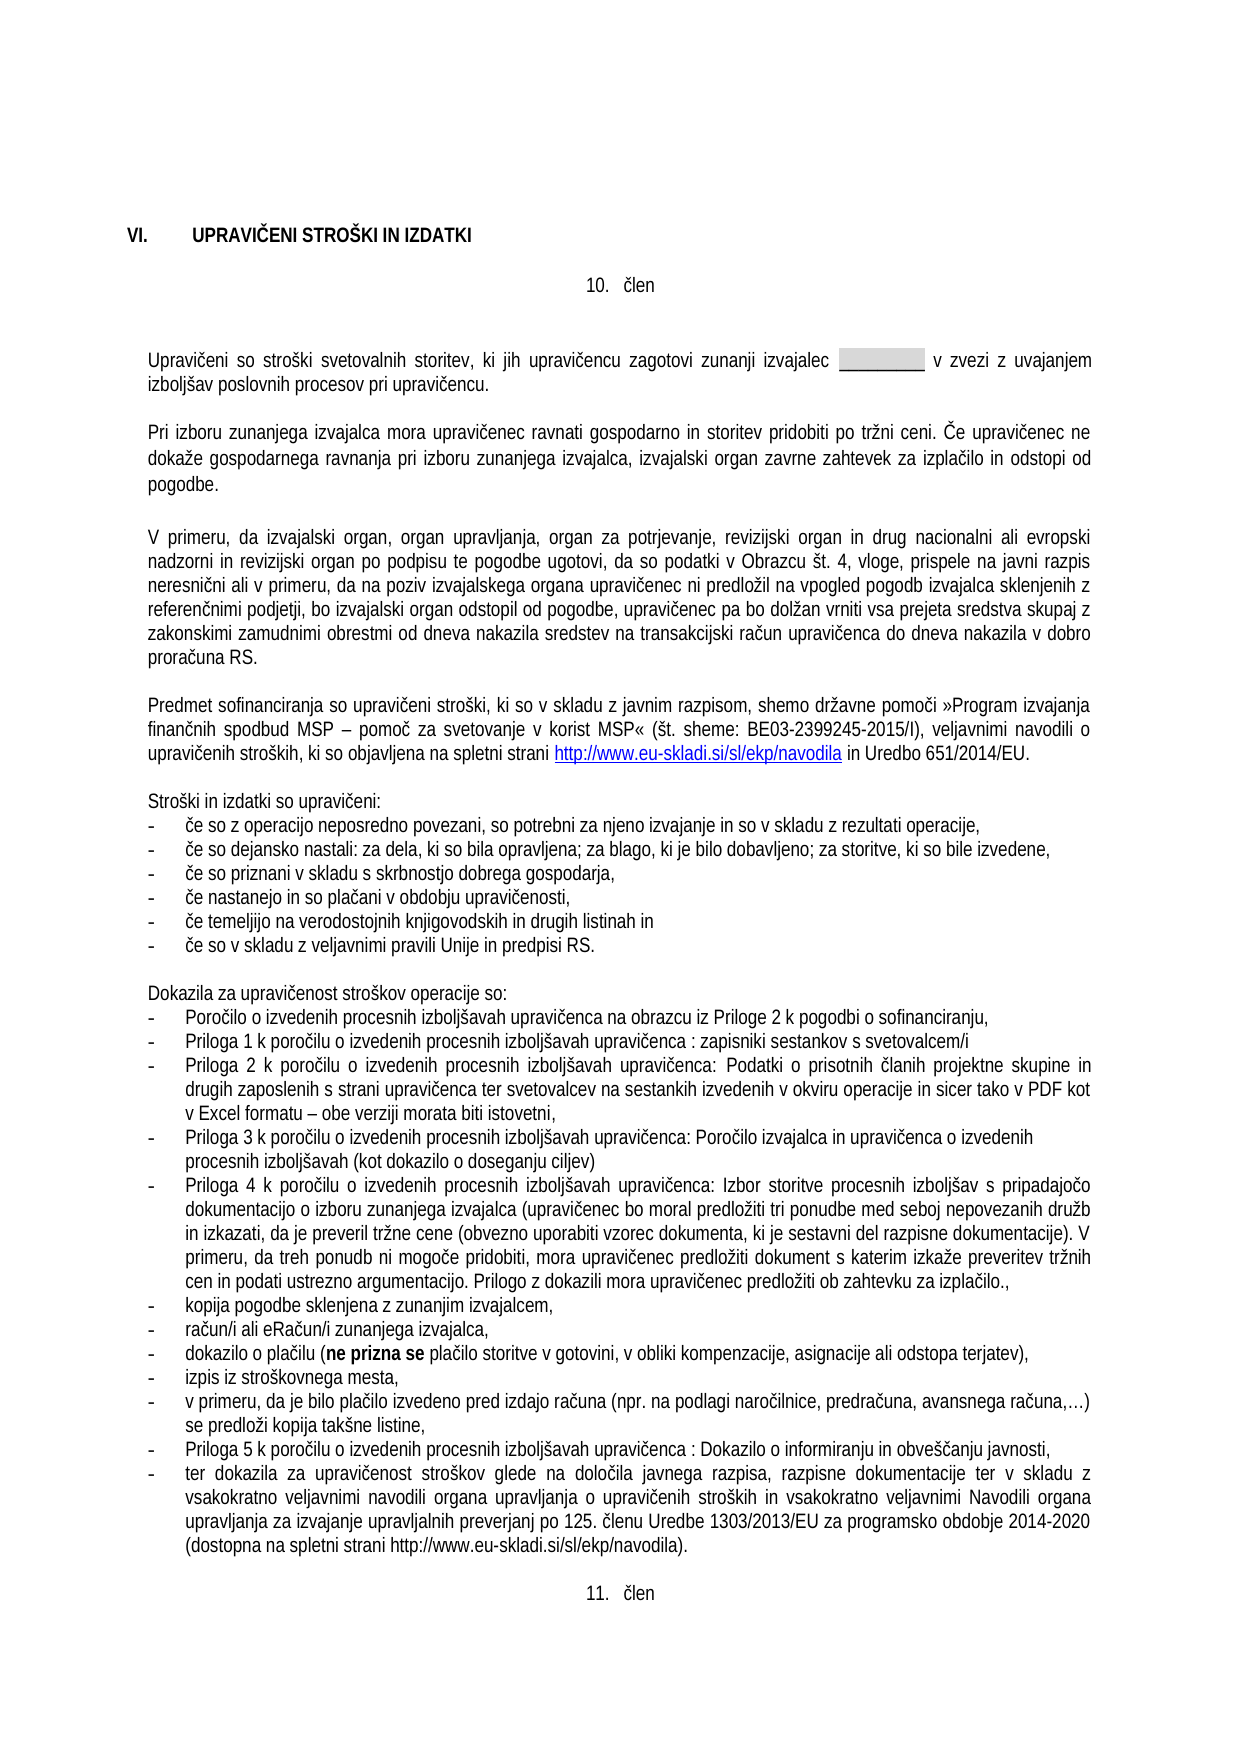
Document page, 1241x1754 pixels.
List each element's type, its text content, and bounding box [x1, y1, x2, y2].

text Predmet sofinanciranja so upravičeni stroški, ki so v skladu z javnim razpisom, shemo državne pomoči »Program izvajanja finančnih spodbud MSP – pomoč za svetovanje v korist MSP« (št. sheme: BE03-2399245-2015/I), veljavnimi navodili o upravičenih stroških, ki so objavljena na spletni strani http://www.eu-skladi.si/sl/ekp/navodila in Uredbo 651/2014/EU. [148, 693, 1092, 764]
list Priloga 4 k poročilu o izvedenih procesnih izboljšavah upravičenca: Izbor storitve procesnih izboljšav s pripadajočo dokumentacijo o izboru zunanjega izvajalca (upravičenec bo moral predložiti tri ponudbe med seboj nepovezanih družb in izkazati, da je preveril tržne cene (obvezno uporabiti vzorec dokumenta, ki je sestavni del razpisne dokumentacije). V primeru, da treh ponudb ni mogoče pridobiti, mora upravičenec predložiti dokument s katerim izkaže preveritev tržnih cen in podati ustrezno argumentacijo. Prilogo z dokazili mora upravičenec predložiti ob zahtevku za izplačilo., [148, 1173, 1092, 1293]
text Dokazila za upravičenost stroškov operacije so: [148, 981, 1092, 1005]
text Upravičeni so stroški svetovalnih storitev, ki jih upravičencu zagotovi zunanji izvajalec _________ v zvezi z uvajanjem izboljšav poslovnih procesov pri upravičencu. [148, 348, 1092, 396]
list kopija pogodbe sklenjena z zunanjim izvajalcem, [148, 1293, 1092, 1317]
list če so z operacijo neposredno povezani, so potrebni za njeno izvajanje in so v skladu z rezultati operacije, [148, 812, 1092, 837]
list če temeljijo na verodostojnih knjigovodskih in drugih listinah in [148, 909, 1092, 933]
list Priloga 3 k poročilu o izvedenih procesnih izboljšavah upravičenca: Poročilo izvajalca in upravičenca o izvedenih procesnih izboljšavah (kot dokazilo o doseganju ciljev) [148, 1125, 1092, 1173]
list Priloga 1 k poročilu o izvedenih procesnih izboljšavah upravičenca : zapisniki sestankov s svetovalcem/i [148, 1029, 1092, 1053]
list Poročilo o izvedenih procesnih izboljšavah upravičenca na obrazcu iz Priloge 2 k pogodbi o sofinanciranju, [148, 1005, 1092, 1029]
list če so dejansko nastali: za dela, ki so bila opravljena; za blago, ki je bilo dobavljeno; za storitve, ki so bile izvedene, [148, 837, 1092, 861]
text Stroški in izdatki so upravičeni: [148, 788, 1092, 812]
text V primeru, da izvajalski organ, organ upravljanja, organ za potrjevanje, revizijski organ in drug nacionalni ali evropski nadzorni in revizijski organ po podpisu te pogodbe ugotovi, da so podatki v Obrazcu št. 4, vloge, prispele na javni razpis neresnični ali v primeru, da na poziv izvajalskega organa upravičenec ni predložil na vpogled pogodb izvajalca sklenjenih z referenčnimi podjetji, bo izvajalski organ odstopil od pogodbe, upravičenec pa bo dolžan vrniti vsa prejeta sredstva skupaj z zakonskimi zamudnimi obrestmi od dneva nakazila sredstev na transakcijski račun upravičenca do dneva nakazila v dobro proračuna RS. [148, 525, 1092, 669]
list v primeru, da je bilo plačilo izvedeno pred izdajo računa (npr. na podlagi naročilnice, predračuna, avansnega računa,…) se predloži kopija takšne listine, [148, 1389, 1092, 1437]
list člen [148, 273, 1092, 297]
list UPRAVIČENI STROŠKI IN IZDATKI [148, 223, 1092, 247]
list izpis iz stroškovnega mesta, [148, 1365, 1092, 1389]
list Priloga 5 k poročilu o izvedenih procesnih izboljšavah upravičenca : Dokazilo o informiranju in obveščanju javnosti, [148, 1437, 1092, 1461]
text Pri izboru zunanjega izvajalca mora upravičenec ravnati gospodarno in storitev pridobiti po tržni ceni. Če upravičenec ne dokaže gospodarnega ravnanja pri izboru zunanjega izvajalca, izvajalski organ zavrne zahtevek za izplačilo in odstopi od pogodbe. [148, 419, 1092, 496]
list ter dokazila za upravičenost stroškov glede na določila javnega razpisa, razpisne dokumentacije ter v skladu z vsakokratno veljavnimi navodili organa upravljanja o upravičenih stroških in vsakokratno veljavnimi Navodili organa upravljanja za izvajanje upravljalnih preverjanj po 125. členu Uredbe 1303/2013/EU za programsko obdobje 2014-2020 (dostopna na spletni strani http://www.eu-skladi.si/sl/ekp/navodila). [148, 1461, 1092, 1557]
list Priloga 2 k poročilu o izvedenih procesnih izboljšavah upravičenca: Podatki o prisotnih članih projektne skupine in drugih zaposlenih s strani upravičenca ter svetovalcev na sestankih izvedenih v okviru operacije in sicer tako v PDF kot v Excel formatu – obe verziji morata biti istovetni, [148, 1053, 1092, 1125]
list če so v skladu z veljavnimi pravili Unije in predpisi RS. [148, 933, 1092, 957]
list člen [148, 1581, 1092, 1605]
list če so priznani v skladu s skrbnostjo dobrega gospodarja, [148, 861, 1092, 885]
list če nastanejo in so plačani v obdobju upravičenosti, [148, 885, 1092, 909]
list dokazilo o plačilu (ne prizna se plačilo storitve v gotovini, v obliki kompenzacije, asignacije ali odstopa terjatev), [148, 1341, 1092, 1365]
list račun/i ali eRačun/i zunanjega izvajalca, [148, 1317, 1092, 1341]
